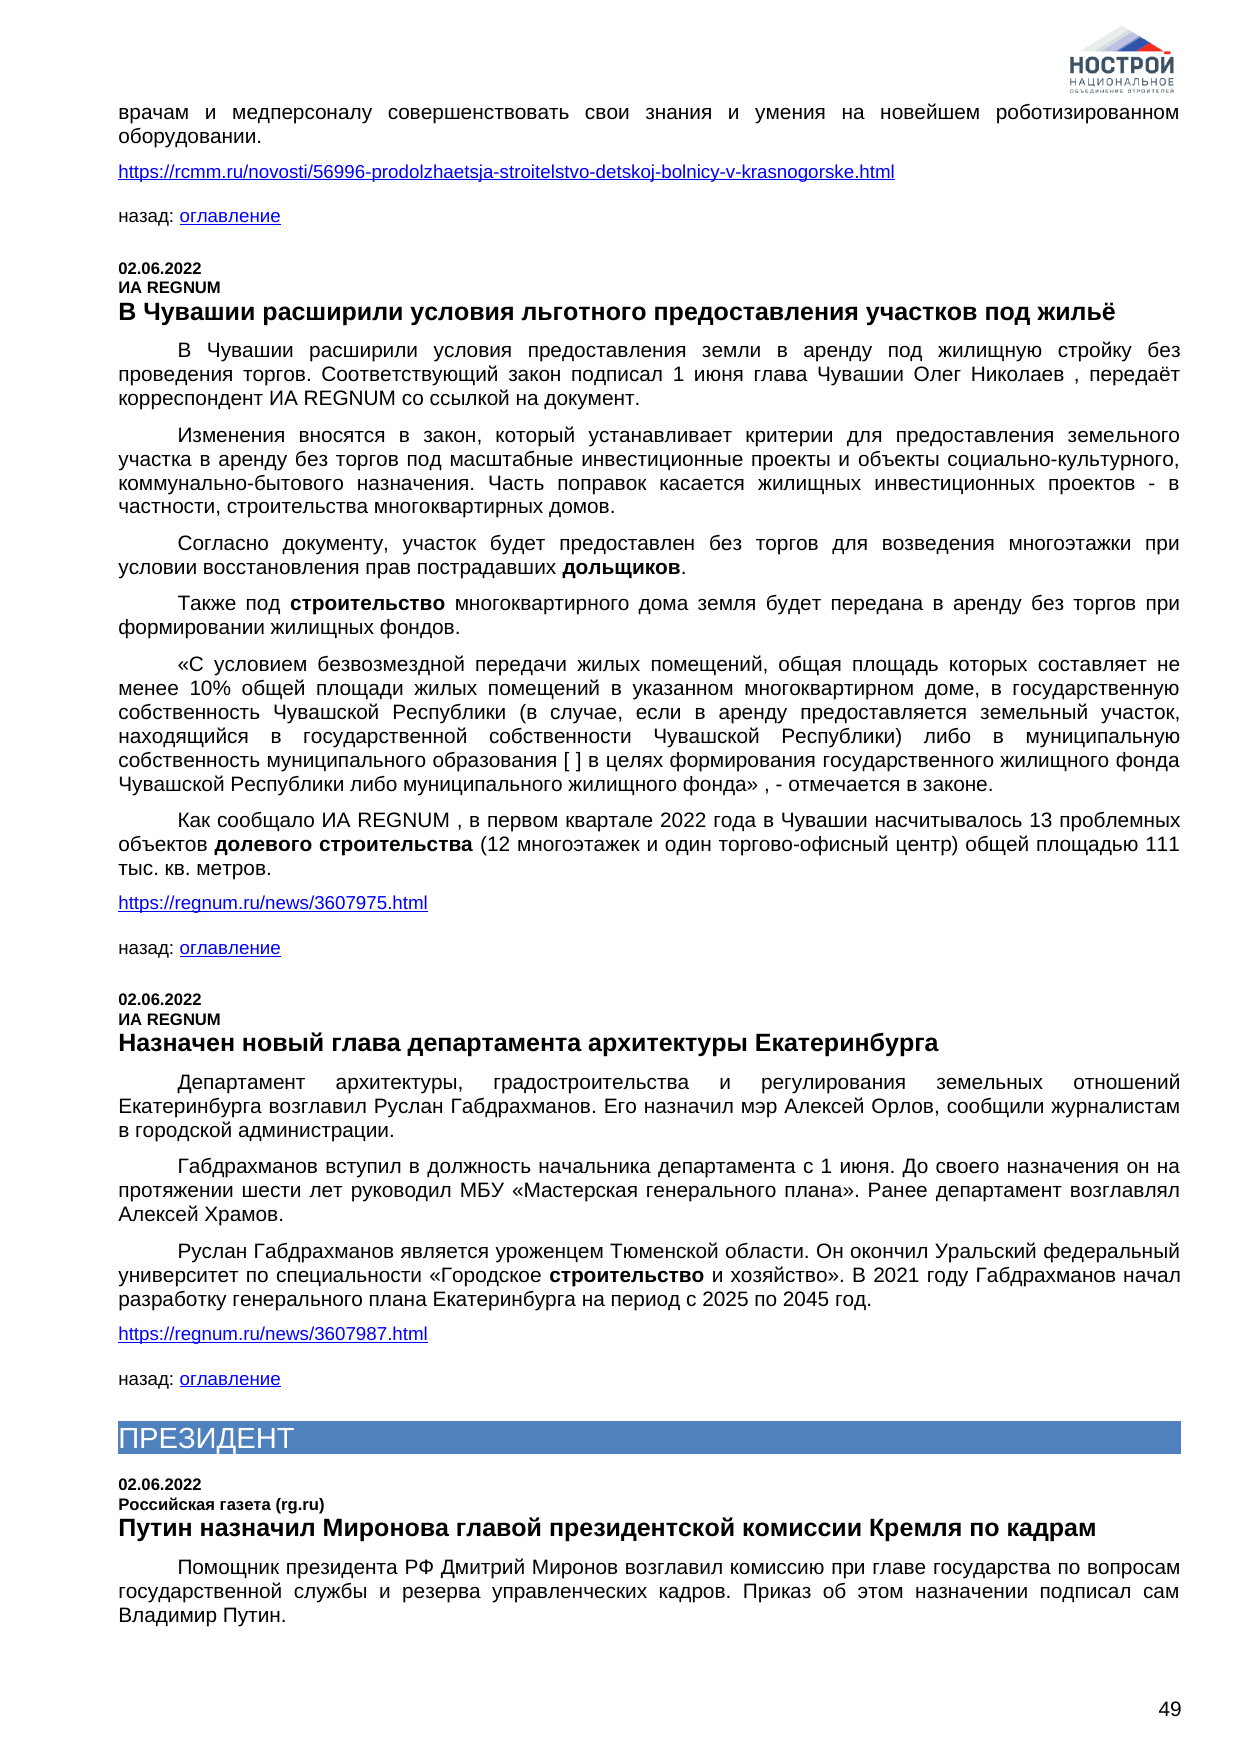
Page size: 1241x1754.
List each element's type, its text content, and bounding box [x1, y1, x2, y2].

text «С условием безвозмездной передачи жилых помещений, общая площадь которых составляет не менее 10% общей площади жилых помещений в указанном многоквартирном доме, в государственную собственность Чувашской Республики (в случае, если в аренду предоставляется земельный участок, находящийся в государственной собственности Чувашской Республики) либо в муниципальную собственность муниципального образования [ ] в целях формирования государственного жилищного фонда Чувашской Республики либо муниципального жилищного фонда» , - отмечается в законе. [118, 652, 1181, 795]
text https://rcmm.ru/novosti/56996-prodolzhaetsja-stroitelstvo-detskoj-bolnicy-v-krasnogorske.html [118, 161, 1181, 182]
text Габдрахманов вступил в должность начальника департамента с 1 июня. До своего назначения он на протяжении шести лет руководил МБУ «Мастерская генерального плана». Ранее департамент возглавлял Алексей Храмов. [118, 1154, 1181, 1226]
text назад: оглавление [118, 1368, 1181, 1389]
text Также под строительство многоквартирного дома земля будет передана в аренду без торгов при формировании жилищных фондов. [118, 591, 1181, 639]
text Помощник президента РФ Дмитрий Миронов возглавил комиссию при главе государства по вопросам государственной службы и резерва управленческих кадров. Приказ об этом назначении подписал сам Владимир Путин. [118, 1555, 1181, 1627]
subtitle 02.06.2022 ИА REGNUM Назначен новый глава департамента архитектуры Екатеринбурга [118, 990, 1181, 1057]
text https://regnum.ru/news/3607987.html [118, 1323, 1181, 1344]
text Департамент архитектуры, градостроительства и регулирования земельных отношений Екатеринбурга возглавил Руслан Габдрахманов. Его назначил мэр Алексей Орлов, сообщили журналистам в городской администрации. [118, 1070, 1181, 1142]
text назад: оглавление [118, 937, 1181, 958]
picture [1061, 17, 1180, 92]
subtitle ПРЕЗИДЕНТ [118, 1421, 1181, 1454]
text назад: оглавление [118, 205, 1181, 227]
text https://regnum.ru/news/3607975.html [118, 892, 1181, 914]
subtitle 02.06.2022 ИА REGNUM В Чувашии расширили условия льготного предоставления участков под жильё [118, 258, 1181, 326]
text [118, 100, 1181, 148]
text В Чувашии расширили условия предоставления земли в аренду под жилищную стройку без проведения торгов. Соответствующий закон подписал 1 июня глава Чувашии Олег Николаев , передаёт корреспондент ИА REGNUM со ссылкой на документ. [118, 338, 1181, 410]
text Как сообщало ИА REGNUM , в первом квартале 2022 года в Чувашии насчитывалось 13 проблемных объектов долевого строительства (12 многоэтажек и один торгово-офисный центр) общей площадью 111 тыс. кв. метров. [118, 808, 1181, 880]
text Согласно документу, участок будет предоставлен без торгов для возведения многоэтажки при условии восстановления прав пострадавших дольщиков. [118, 531, 1181, 579]
text Изменения вносятся в закон, который устанавливает критерии для предоставления земельного участка в аренду без торгов под масштабные инвестиционные проекты и объекты социально-культурного, коммунально-бытового назначения. Часть поправок касается жилищных инвестиционных проектов - в частности, строительства многоквартирных домов. [118, 422, 1181, 518]
subtitle 02.06.2022 Российская газета (rg.ru) Путин назначил Миронова главой президентской комиссии Кремля по кадрам [118, 1475, 1181, 1542]
text Руслан Габдрахманов является уроженцем Тюменской области. Он окончил Уральский федеральный университет по специальности «Городское строительство и хозяйство». В 2021 году Габдрахманов начал разработку генерального плана Екатеринбурга на период с 2025 по 2045 год. [118, 1238, 1181, 1310]
